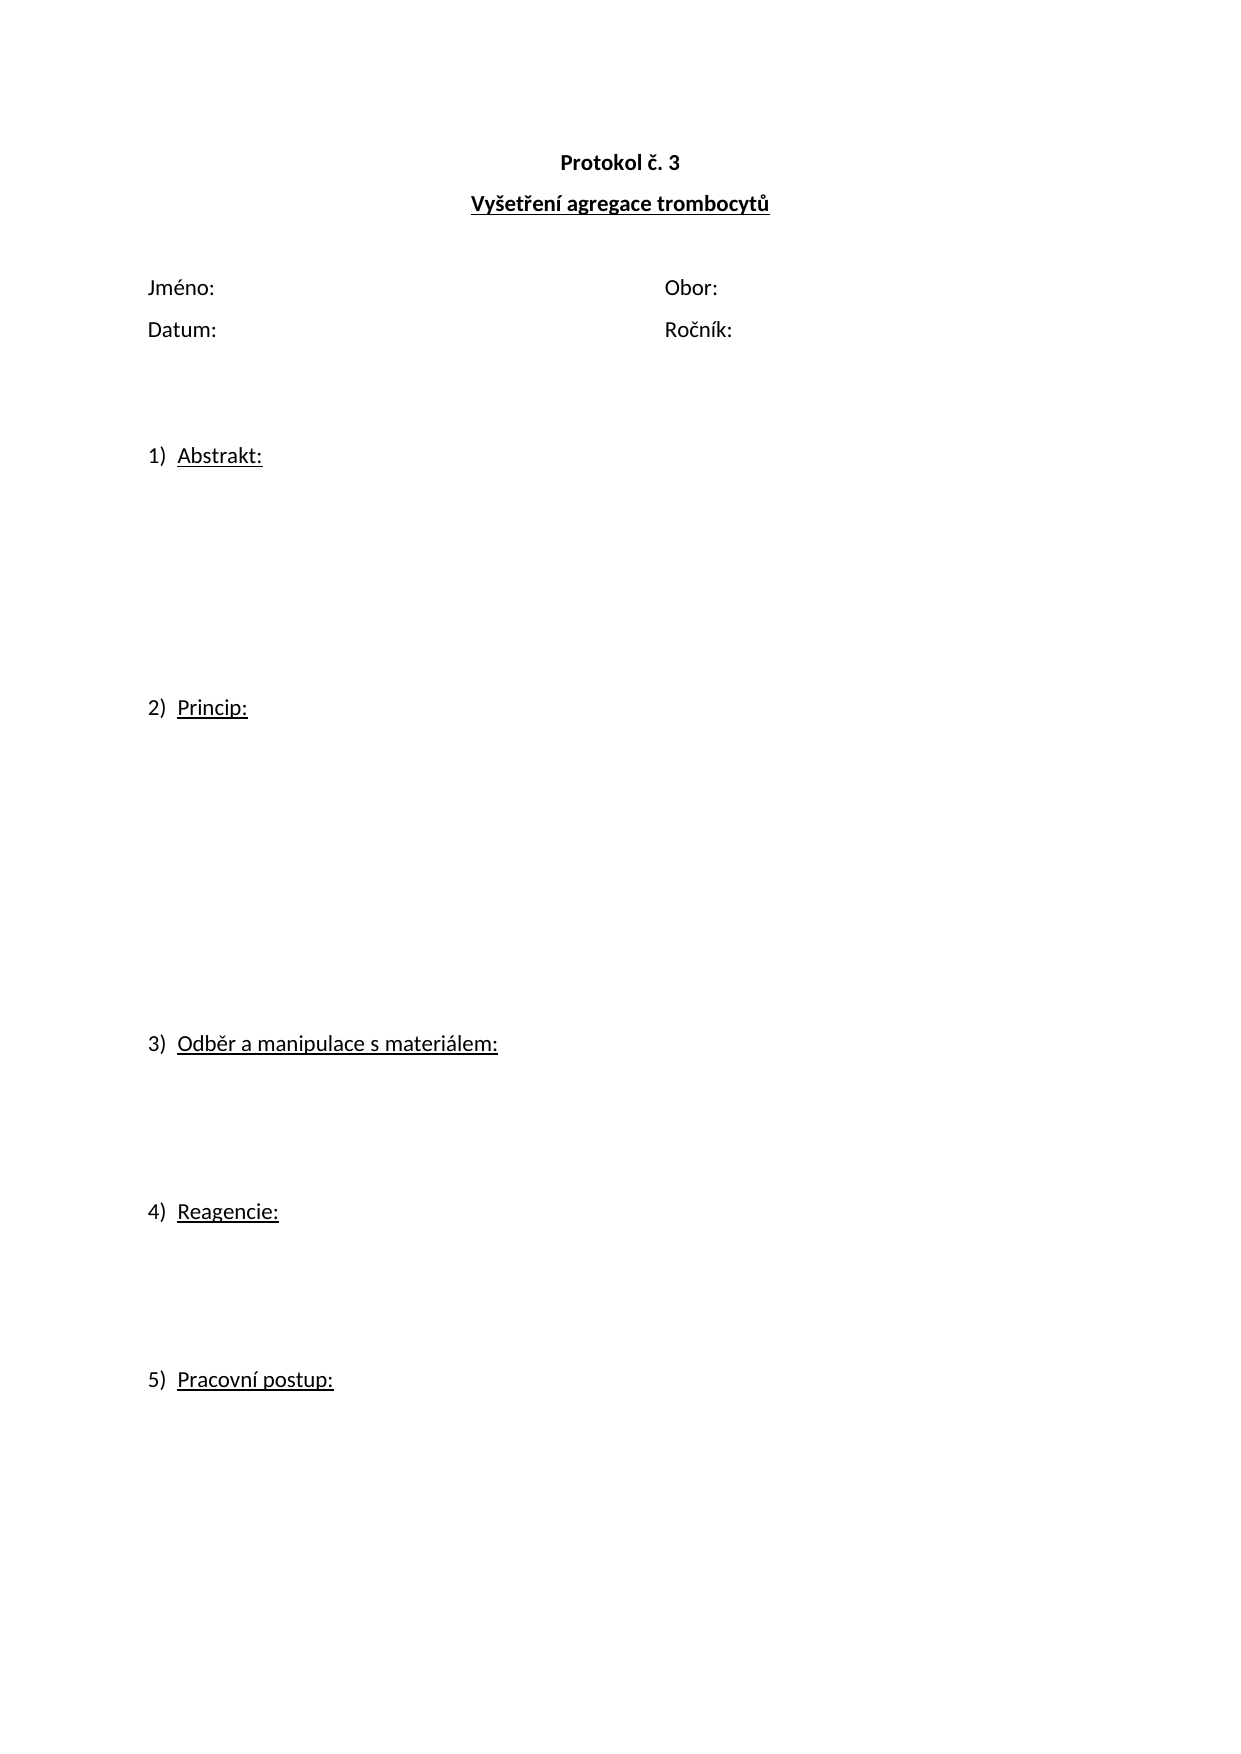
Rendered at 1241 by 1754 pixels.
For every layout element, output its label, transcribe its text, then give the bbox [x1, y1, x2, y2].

list Princip: [148, 693, 1093, 721]
list Odběr a manipulace s materiálem: [148, 1029, 1093, 1057]
text Protokol č. 3 [148, 148, 1093, 176]
list Abstrakt: [148, 441, 1093, 469]
text Vyšetření agregace trombocytů [148, 189, 1093, 218]
text Datum: Ročník: [148, 316, 1093, 343]
list Reagencie: [148, 1197, 1093, 1225]
text Jméno: Obor: [148, 273, 1093, 302]
list Pracovní postup: [148, 1365, 1093, 1393]
